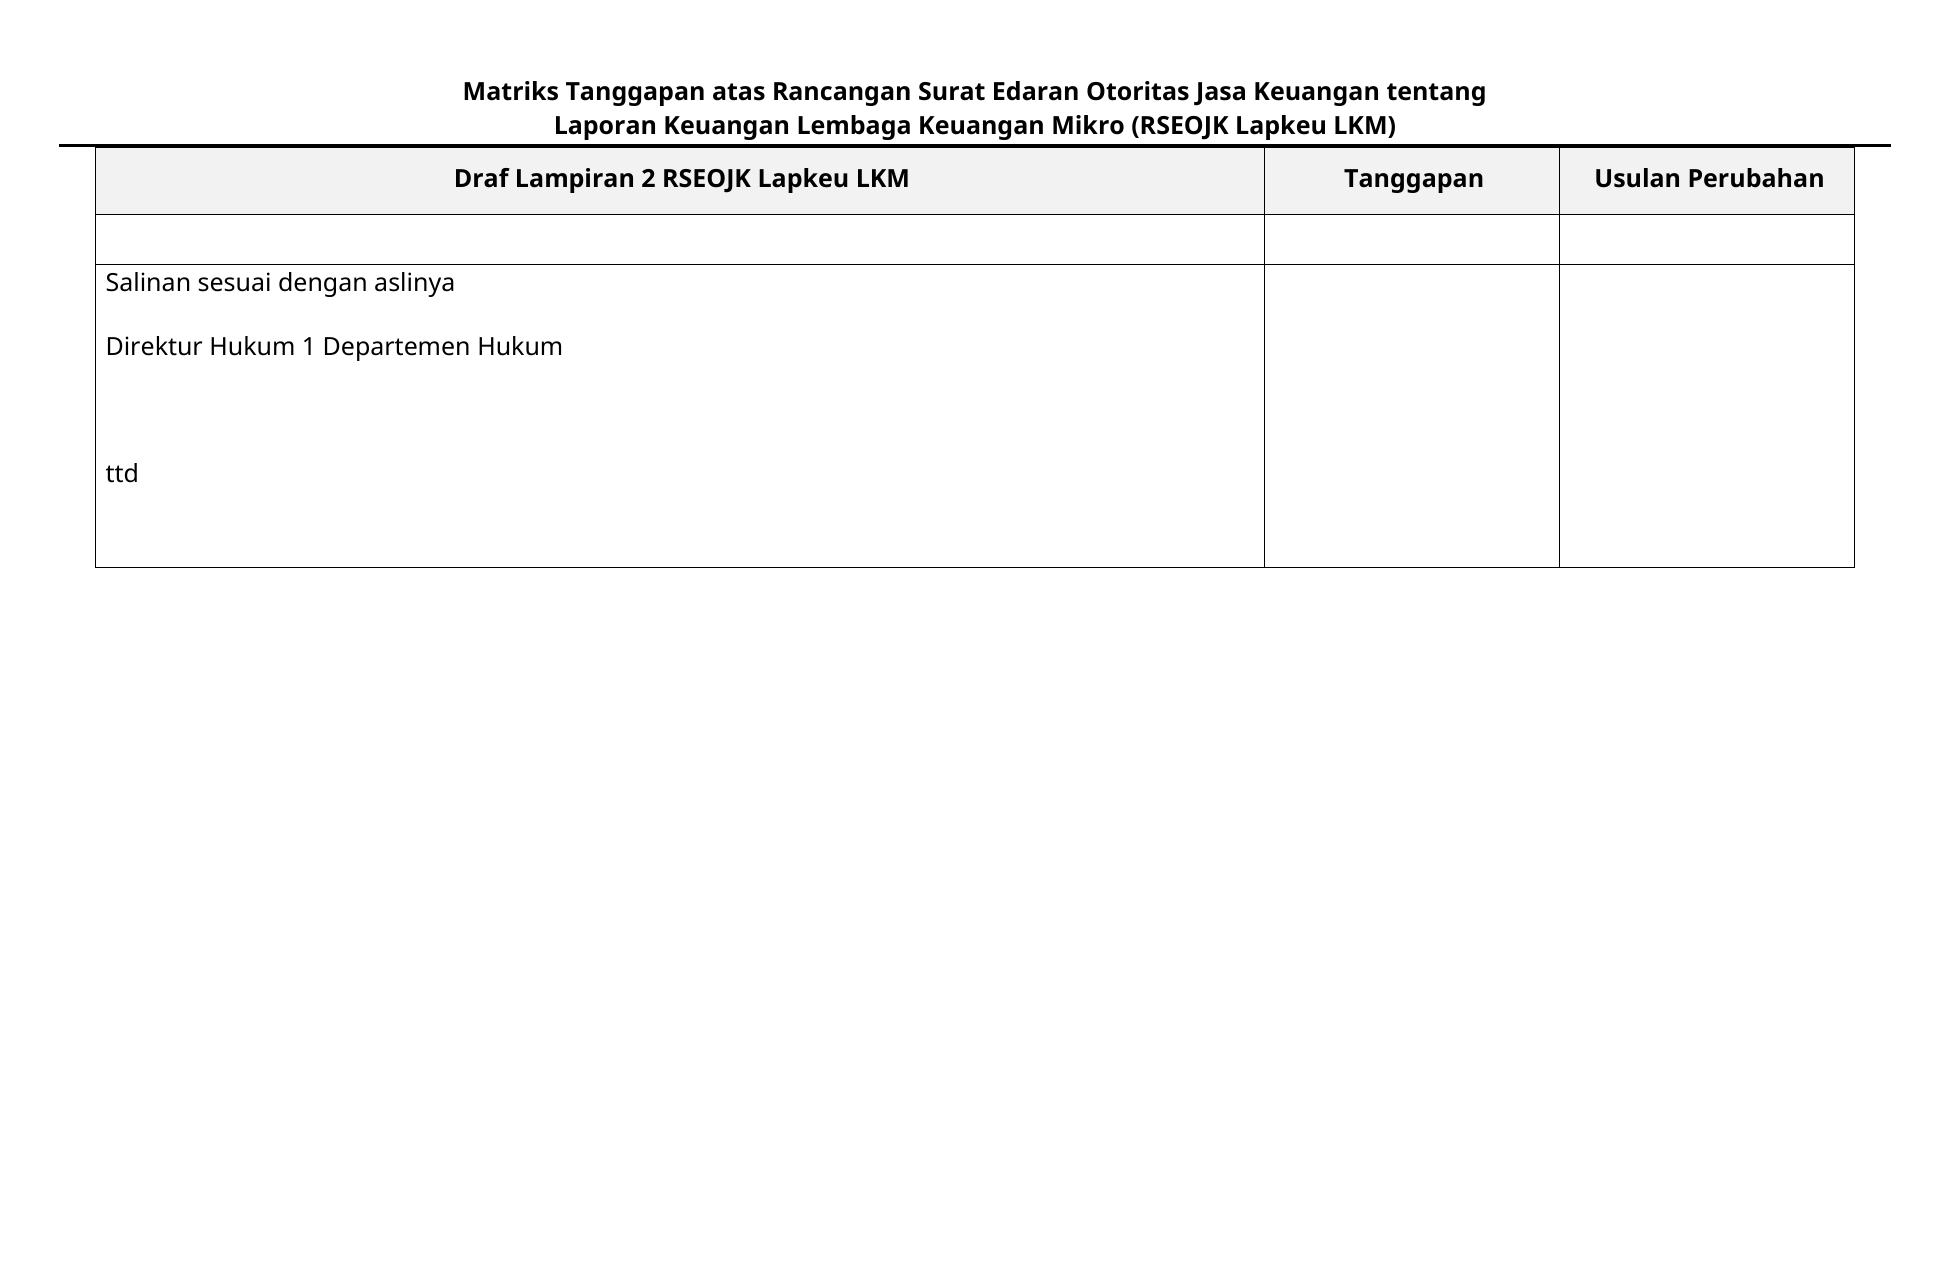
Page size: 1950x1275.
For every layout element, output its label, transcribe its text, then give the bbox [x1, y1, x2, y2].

table_header Draf Lampiran 2 RSEOJK Lapkeu LKM [96, 148, 1264, 214]
table_cell [1560, 215, 1854, 264]
table_cell [1265, 215, 1559, 264]
table_cell [1265, 265, 1559, 567]
table_header Tanggapan [1265, 148, 1559, 214]
table_header Usulan Perubahan [1560, 148, 1854, 214]
table_cell [1560, 265, 1854, 567]
table_cell Salinan sesuai dengan aslinya Direktur Hukum 1 Departemen Hukum ttd [96, 265, 1264, 567]
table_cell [96, 215, 1264, 264]
